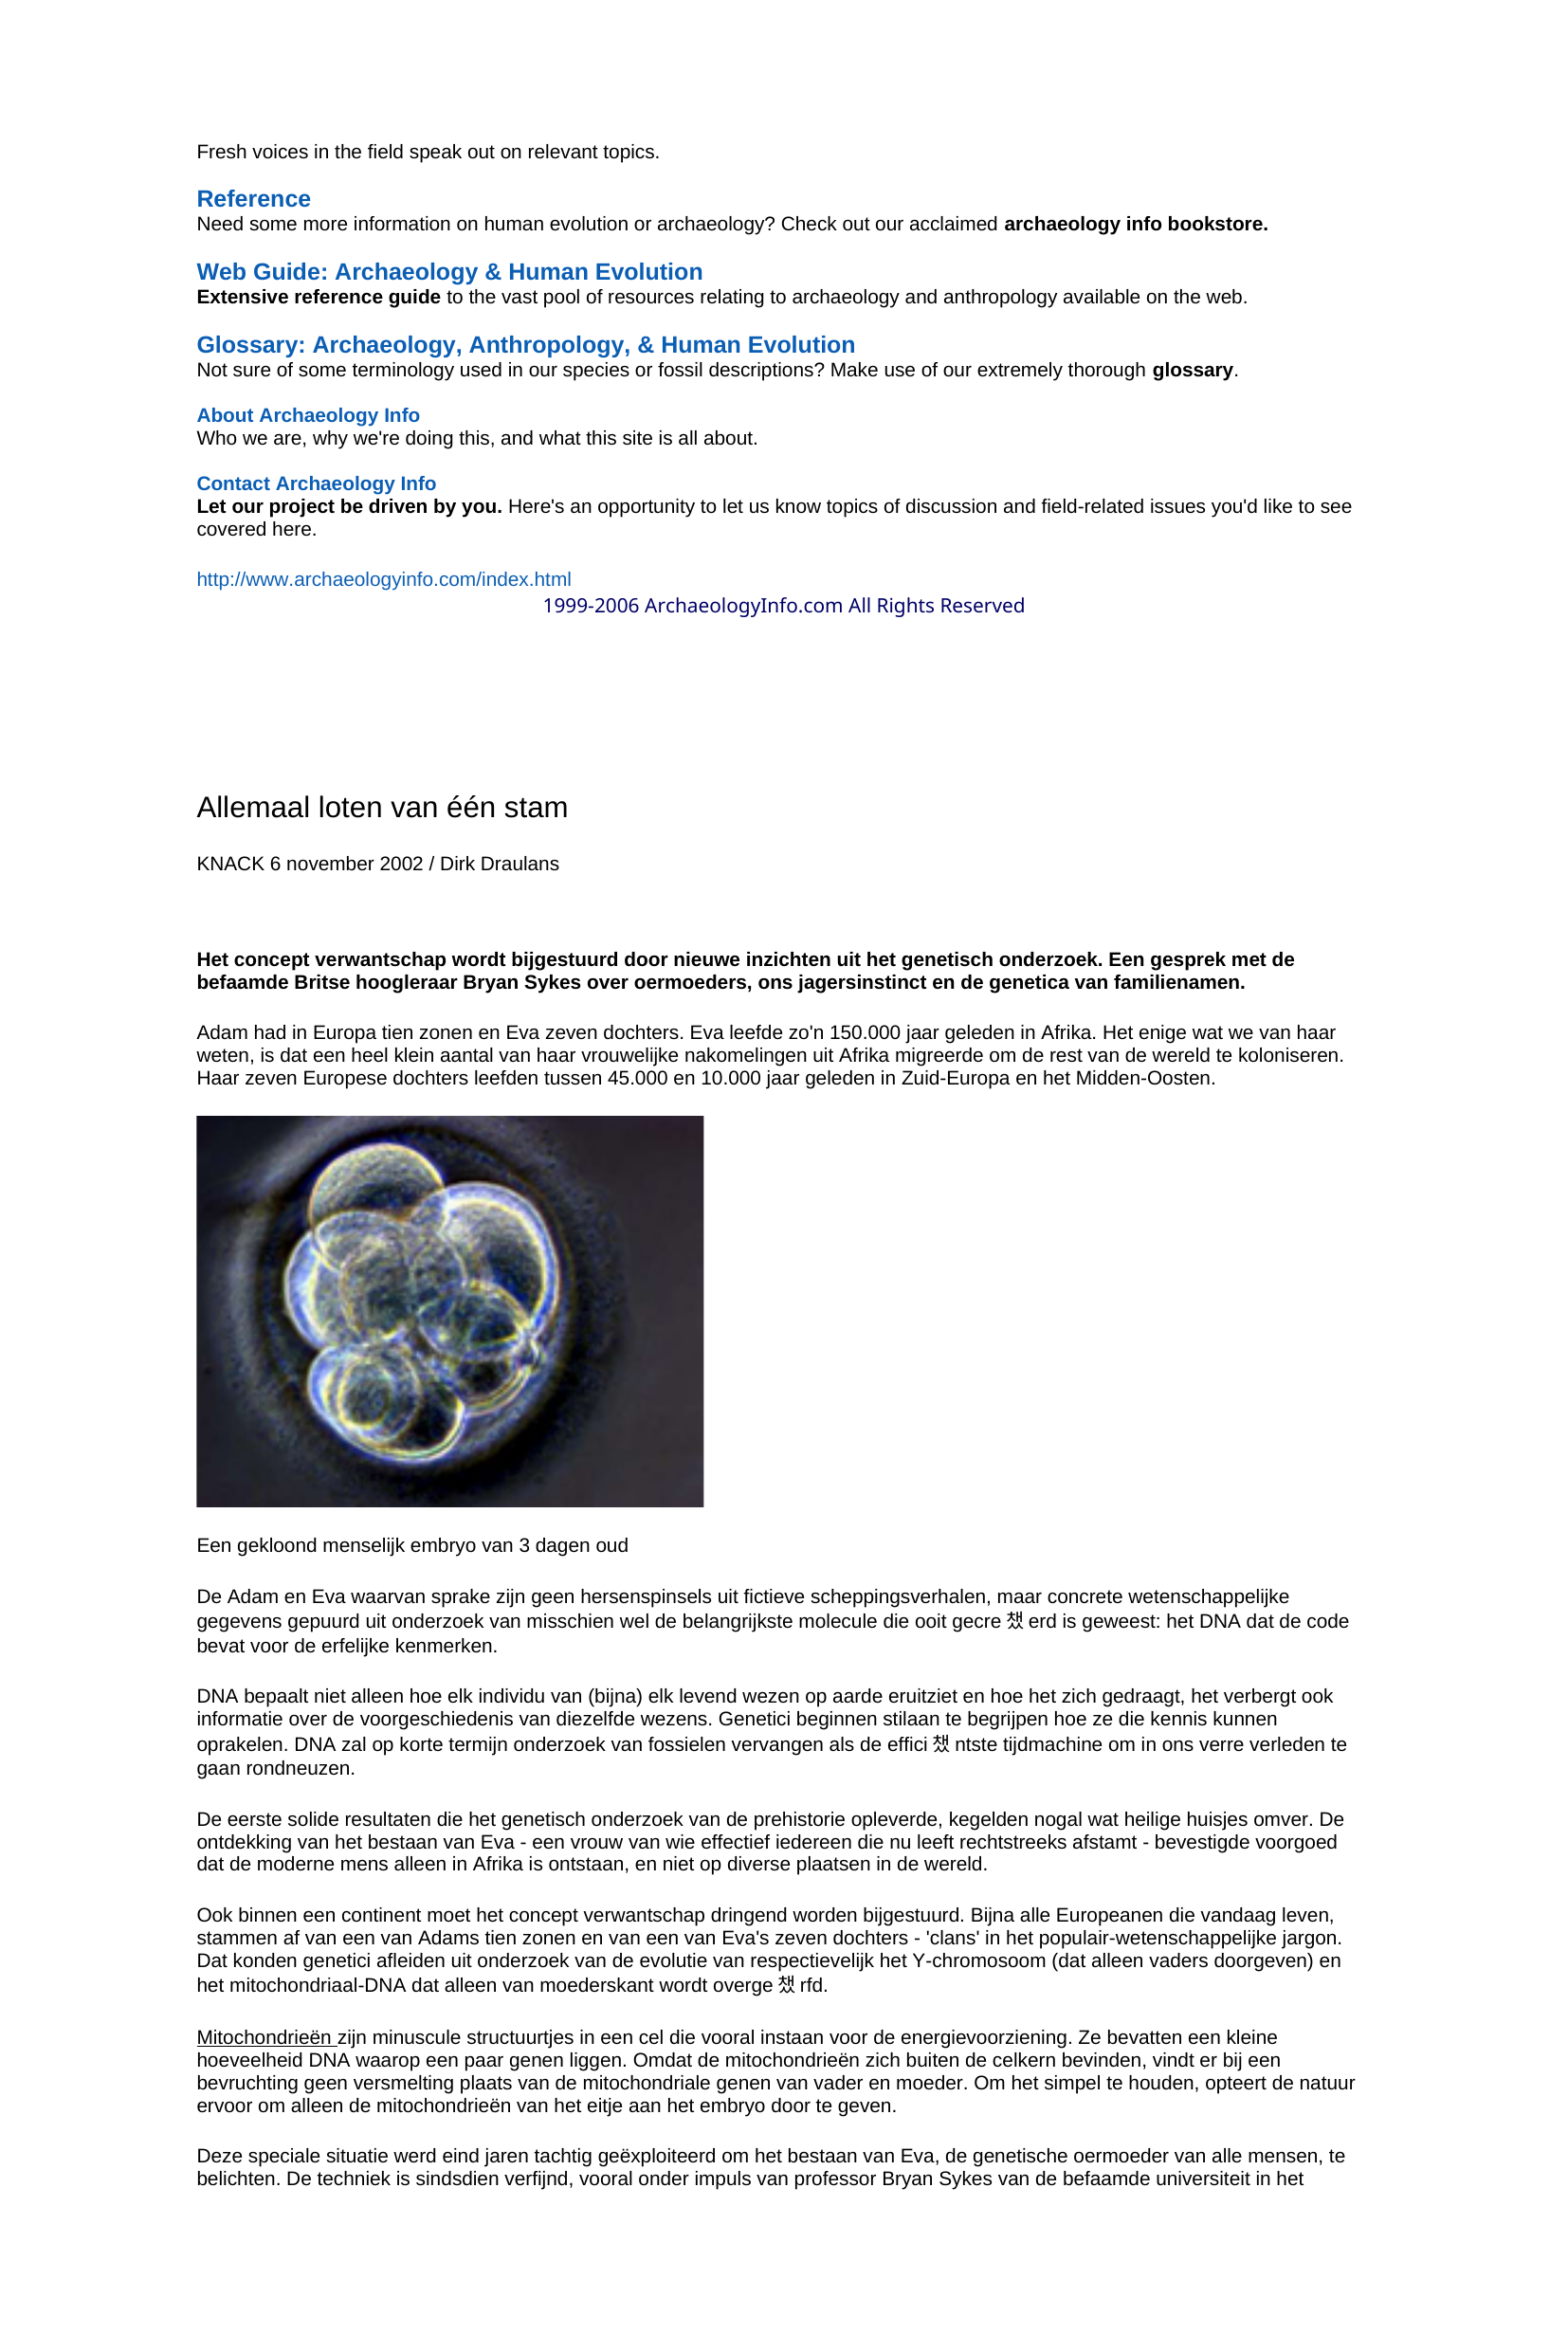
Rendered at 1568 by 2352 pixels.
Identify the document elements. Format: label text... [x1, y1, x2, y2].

text Een gekloond menselijk embryo van 3 dagen oud [196, 1534, 1372, 1557]
text Allemaal loten van één stam [196, 790, 1372, 824]
text http://www.archaeologyinfo.com/index.html [196, 567, 1372, 590]
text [196, 2144, 1372, 2190]
text Ook binnen een continent moet het concept verwantschap dringend worden bijgestuurd. Bijna alle Europeanen die vandaag leven, stammen af van een van Adams tien zonen en van een van Eva's zeven dochters - 'clans' in het populair-wetenschappelijke jargon. Dat konden genetici afleiden uit onderzoek van de evolutie van respectievelijk het Y-chromosoom (dat alleen vaders doorgeven) en het mitochondriaal-DNA dat alleen van moederskant wordt overge챘rfd. [196, 1903, 1372, 1998]
table_header 1999-2006 ArchaeologyInfo.com All Rights Reserved [196, 591, 1372, 620]
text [196, 140, 1372, 539]
text De Adam en Eva waarvan sprake zijn geen hersenspinsels uit fictieve scheppingsverhalen, maar concrete wetenschappelijke gegevens gepuurd uit onderzoek van misschien wel de belangrijkste molecule die ooit gecre챘erd is geweest: het DNA dat de code bevat voor de erfelijke kenmerken. [196, 1584, 1372, 1657]
text Het concept verwantschap wordt bijgestuurd door nieuwe inzichten uit het genetisch onderzoek. Een gesprek met de befaamde Britse hoogleraar Bryan Sykes over oermoeders, ons jagersinstinct en de genetica van familienamen. [196, 903, 1372, 993]
text KNACK 6 november 2002 / Dirk Draulans [196, 851, 1372, 874]
text Adam had in Europa tien zonen en Eva zeven dochters. Eva leefde zo'n 150.000 jaar geleden in Afrika. Het enige wat we van haar weten, is dat een heel klein aantal van haar vrouwelijke nakomelingen uit Afrika migreerde om de rest van de wereld te koloniseren. Haar zeven Europese dochters leefden tussen 45.000 en 10.000 jaar geleden in Zuid-Europa en het Midden-Oosten. [196, 1021, 1372, 1088]
text DNA bepaalt niet alleen hoe elk individu van (bijna) elk levend wezen op aarde eruitziet en hoe het zich gedraagt, het verbergt ook informatie over de voorgeschiedenis van diezelfde wezens. Genetici beginnen stilaan te begrijpen hoe ze die kennis kunnen oprakelen. DNA zal op korte termijn onderzoek van fossielen vervangen als de effici챘ntste tijdmachine om in ons verre verleden te gaan rondneuzen. [196, 1685, 1372, 1779]
picture [196, 1116, 704, 1507]
text Mitochondrieën zijn minuscule structuurtjes in een cel die vooral instaan voor de energievoorziening. Ze bevatten een kleine hoeveelheid DNA waarop een paar genen liggen. Omdat de mitochondrieën zich buiten de celkern bevinden, vindt er bij een bevruchting geen versmelting plaats van de mitochondriale genen van vader en moeder. Om het simpel te houden, opteert de natuur ervoor om alleen de mitochondrieën van het eitje aan het embryo door te geven. [196, 2026, 1372, 2117]
text De eerste solide resultaten die het genetisch onderzoek van de prehistorie opleverde, kegelden nogal wat heilige huisjes omver. De ontdekking van het bestaan van Eva - een vrouw van wie effectief iedereen die nu leeft rechtstreeks afstamt - bevestigde voorgoed dat de moderne mens alleen in Afrika is ontstaan, en niet op diverse plaatsen in de wereld. [196, 1807, 1372, 1875]
